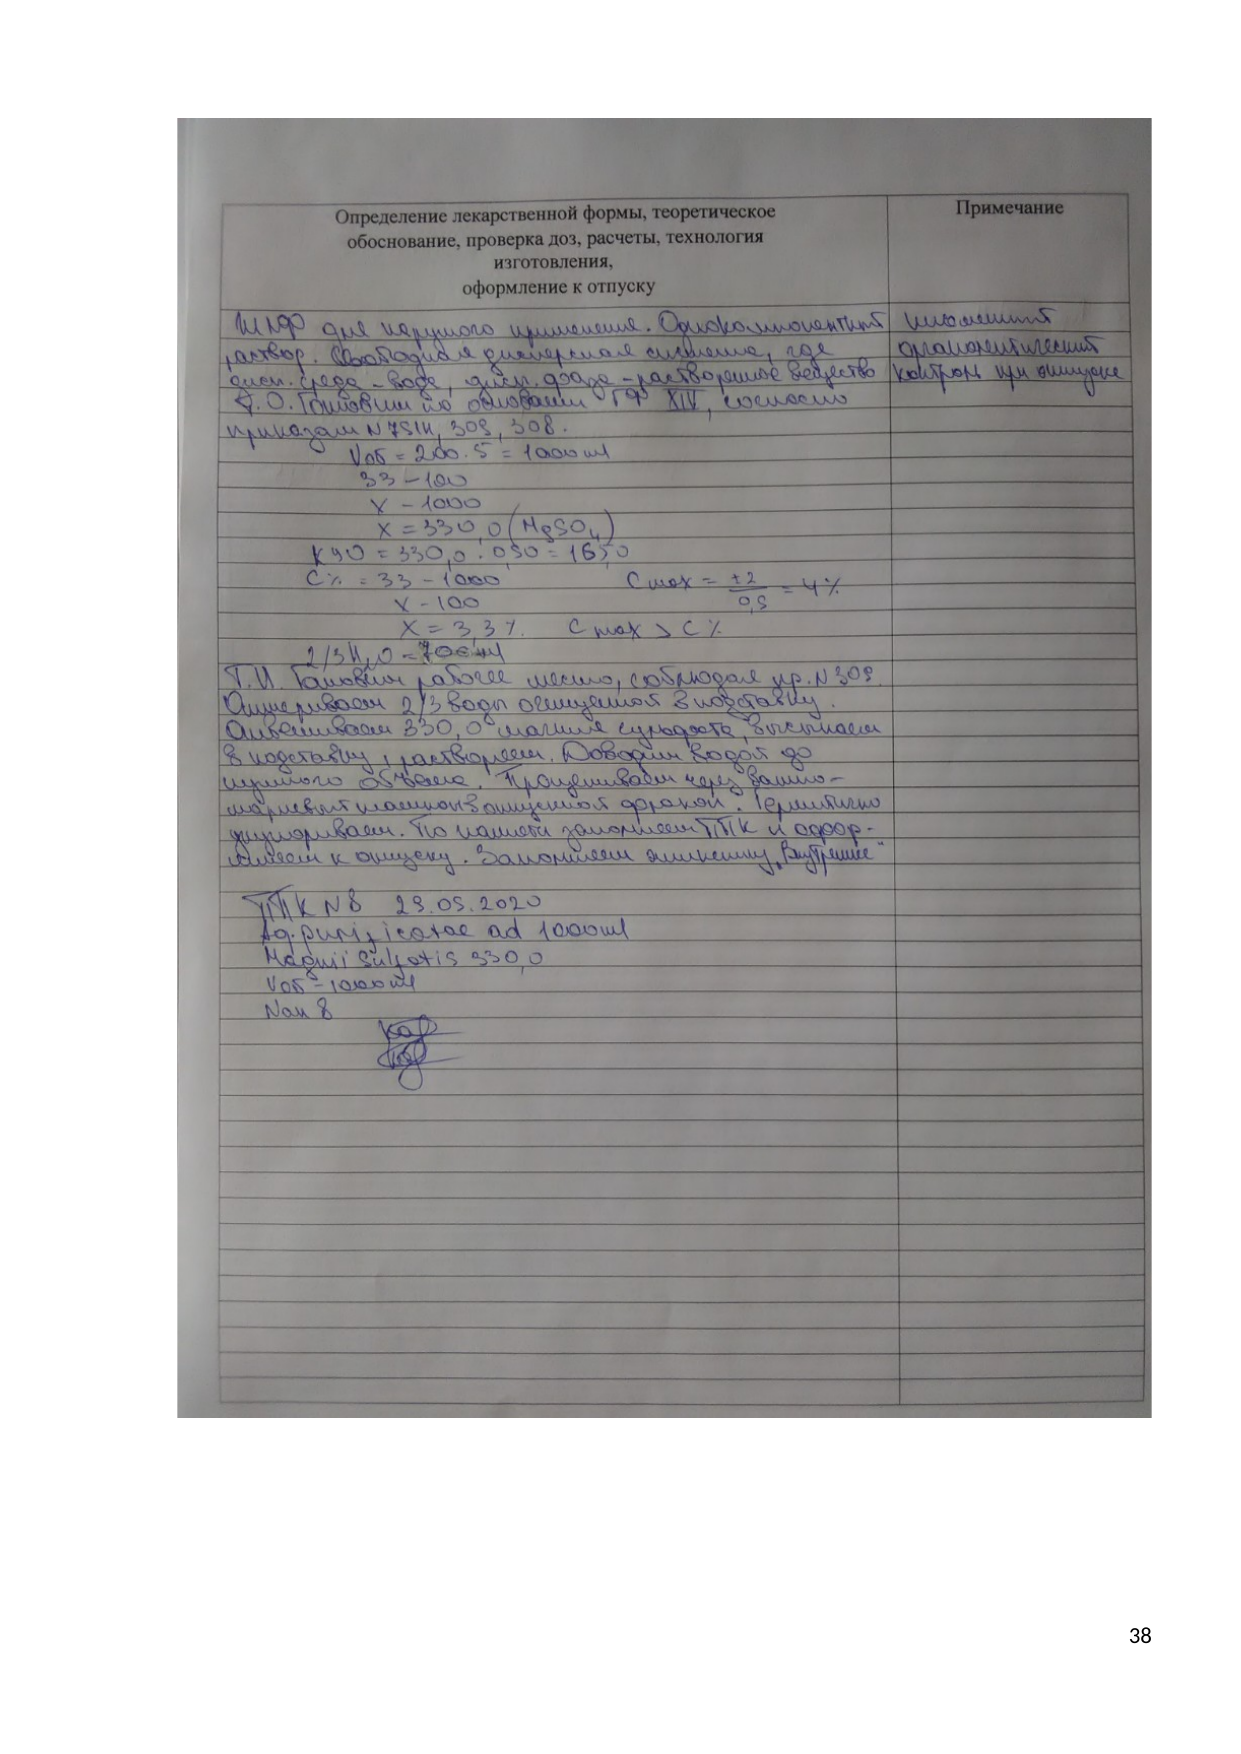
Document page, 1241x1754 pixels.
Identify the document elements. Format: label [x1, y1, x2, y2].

picture [177, 118, 1152, 1418]
